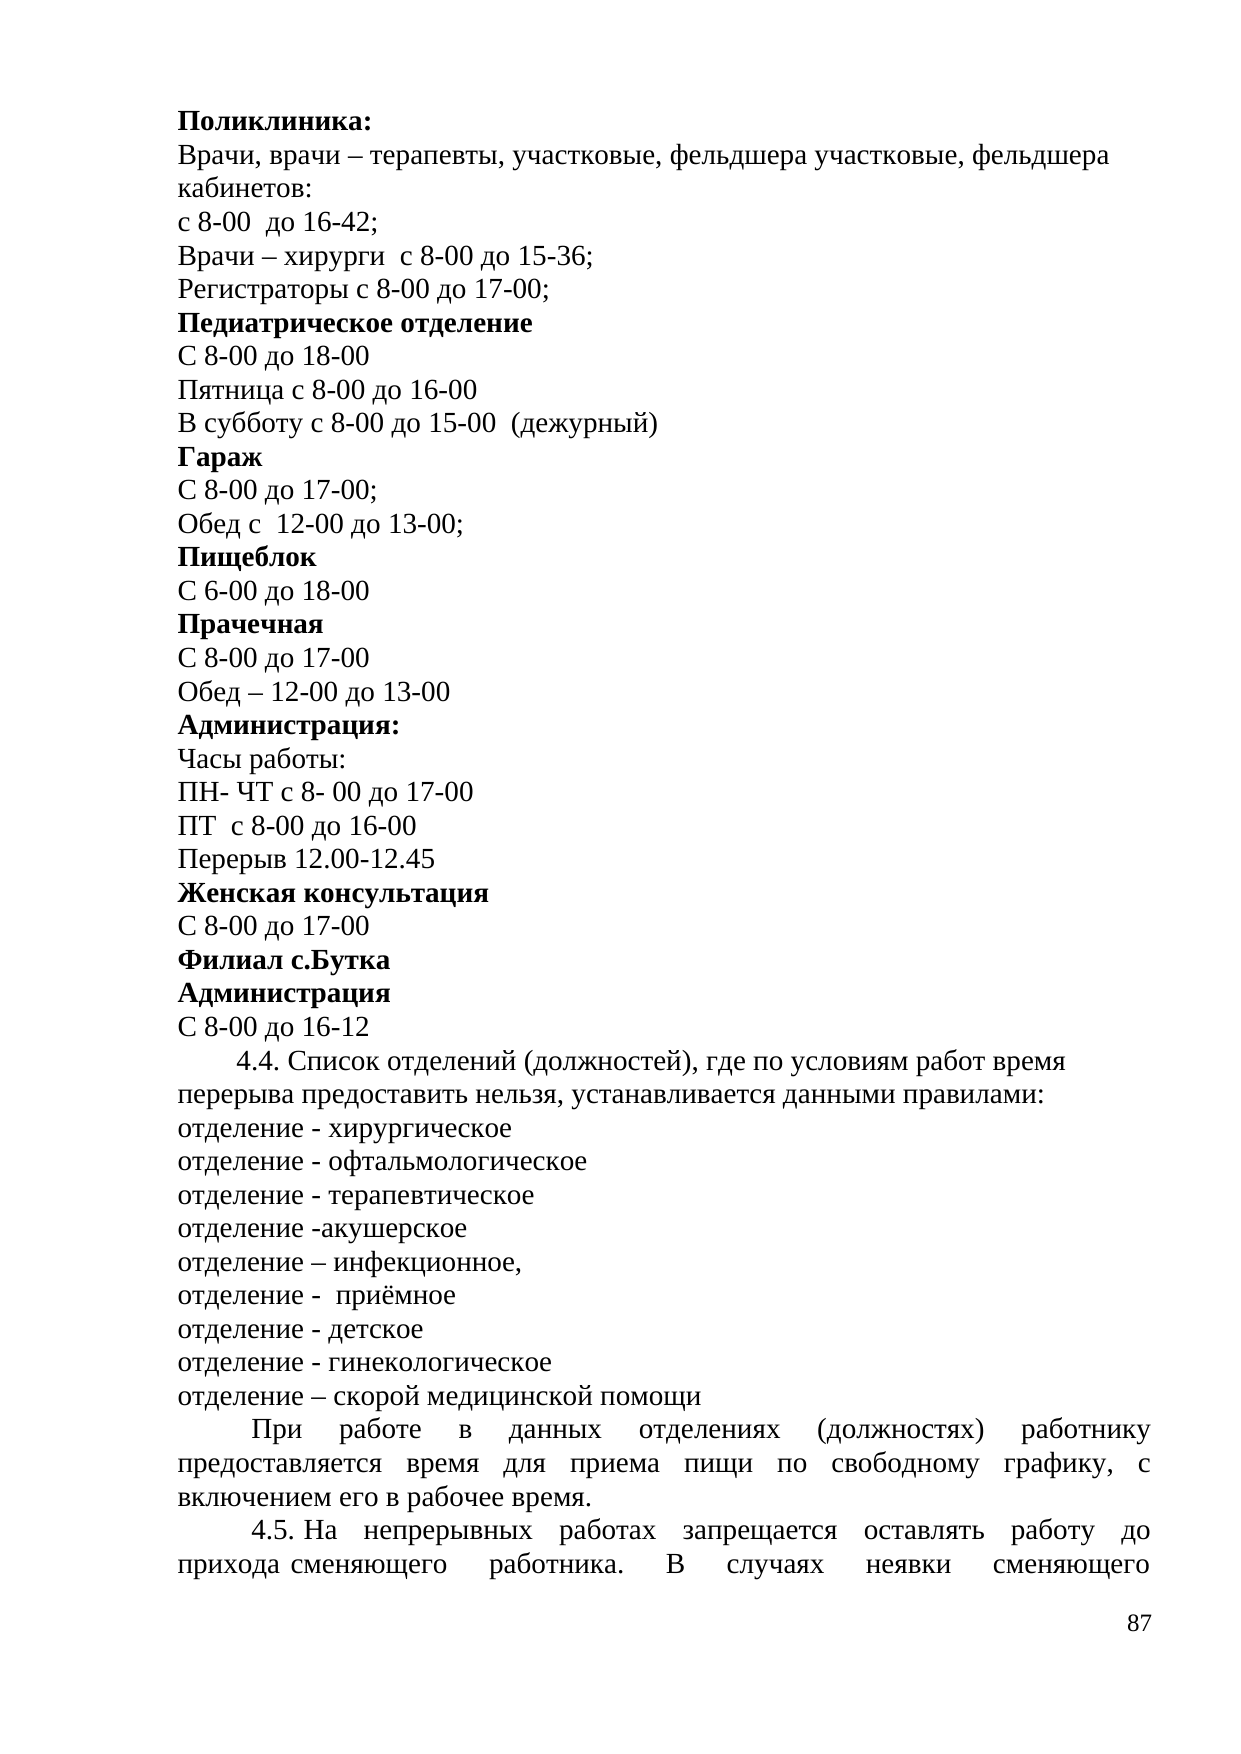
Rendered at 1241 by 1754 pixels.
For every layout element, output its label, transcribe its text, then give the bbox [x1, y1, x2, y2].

text отделение - офтальмологическое [177, 1143, 1152, 1177]
text Педиатрическое отделение [177, 305, 1152, 338]
text Прачечная [177, 607, 1152, 640]
text 4.4. Список отделений (должностей), где по условиям работ время перерыва предоставить нельзя, устанавливается данными правилами: [177, 1043, 1152, 1110]
text Пищеблок [177, 539, 1152, 573]
text с 8-00 до 16-42; [177, 204, 1152, 238]
text В субботу с 8-00 до 15-00 (дежурный) [177, 405, 1152, 439]
text С 8-00 до 17-00 [177, 908, 1152, 942]
text отделение - терапевтическое [177, 1177, 1152, 1210]
text Филиал с.Бутка Администрация [177, 942, 1152, 1009]
text Женская консультация [177, 875, 1152, 908]
text С 8-00 до 17-00 [177, 640, 1152, 674]
text Гараж [177, 439, 1152, 472]
text С 6-00 до 18-00 [177, 573, 1152, 607]
text отделение – инфекционное, [177, 1244, 1152, 1277]
text Поликлиника: [177, 103, 1152, 137]
text Обед – 12-00 до 13-00 [177, 674, 1152, 707]
text Часы работы: [177, 741, 1152, 774]
text Врачи – хирурги с 8-00 до 15-36; [177, 238, 1152, 271]
text С 8-00 до 18-00 [177, 338, 1152, 372]
text ПН- ЧТ с 8- 00 до 17-00 [177, 774, 1152, 808]
text отделение - детское [177, 1311, 1152, 1344]
text С 8-00 до 17-00; [177, 472, 1152, 506]
text Администрация: [177, 707, 1152, 741]
text Врачи, врачи – терапевты, участковые, фельдшера участковые, фельдшера кабинетов: [177, 137, 1152, 204]
text отделение - гинекологическое [177, 1344, 1152, 1378]
text Перерыв 12.00-12.45 [177, 841, 1152, 875]
text отделение – скорой медицинской помощи [177, 1378, 1152, 1412]
text С 8-00 до 16-12 [177, 1009, 1152, 1043]
text отделение -акушерское [177, 1210, 1152, 1244]
text Регистраторы с 8-00 до 17-00; [177, 271, 1152, 305]
text отделение - приёмное [177, 1277, 1152, 1311]
text Пятница с 8-00 до 16-00 [177, 372, 1152, 405]
text отделение - хирургическое [177, 1110, 1152, 1143]
text При работе в данных отделениях (должностях) работнику предоставляется время для приема пищи по свободному графику, с включением его в рабочее время. [177, 1412, 1152, 1512]
text ПТ с 8-00 до 16-00 [177, 808, 1152, 841]
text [177, 1512, 1152, 1579]
text Обед с 12-00 до 13-00; [177, 506, 1152, 539]
